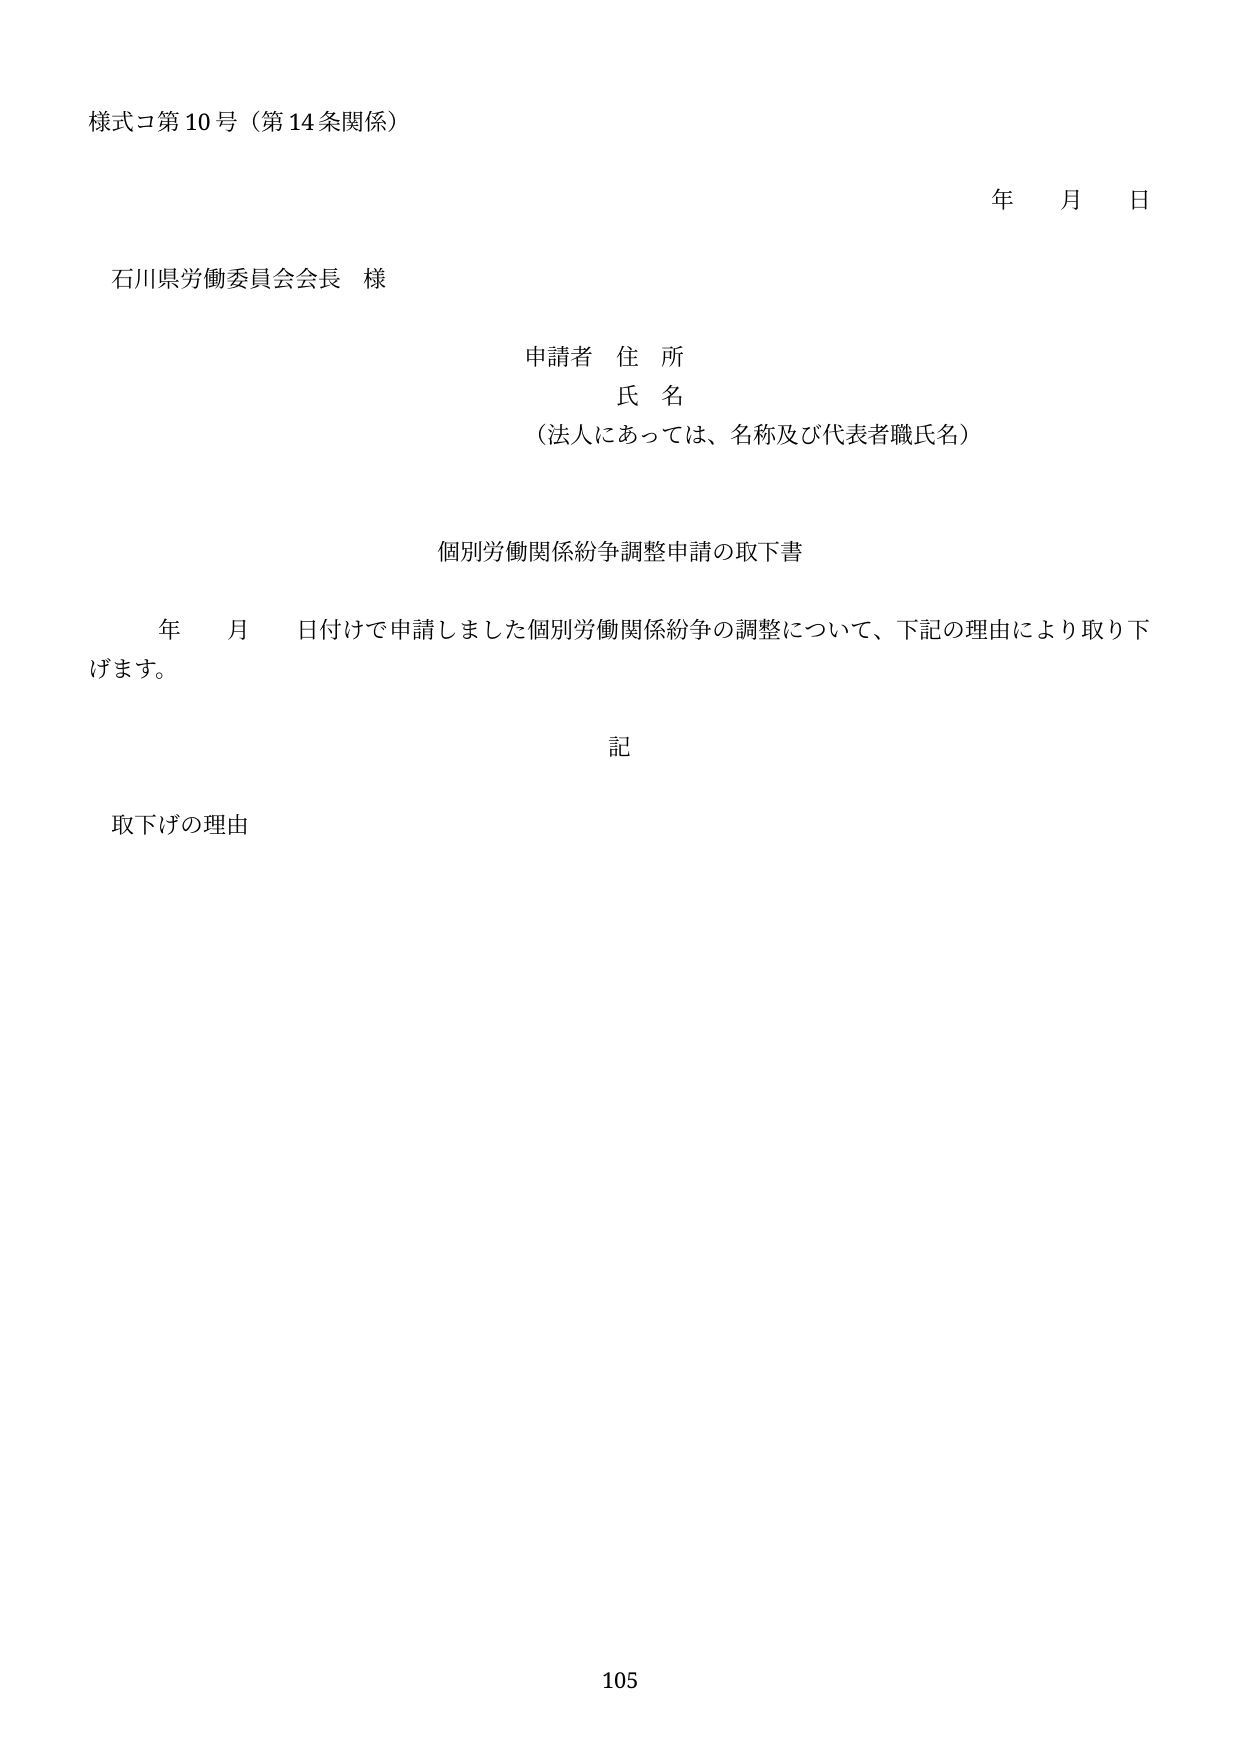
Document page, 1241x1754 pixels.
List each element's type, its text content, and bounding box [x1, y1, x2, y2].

text 年 月 日付けで申請しました個別労働関係紛争の調整について、下記の理由により取り下げます。 [89, 609, 1152, 687]
text 申請者 住 所 [89, 336, 1152, 375]
text 石川県労働委員会会長 様 [89, 258, 1152, 297]
text 個別労働関係紛争調整申請の取下書 [89, 531, 1152, 570]
text 様式コ第10号（第14条関係） [89, 101, 1152, 140]
text 記 [89, 726, 1152, 765]
text 年 月 日 [89, 179, 1152, 218]
text （法人にあっては、名称及び代表者職氏名） [89, 414, 1152, 453]
text 氏 名 [89, 375, 1152, 414]
text 取下げの理由 [89, 804, 1152, 843]
